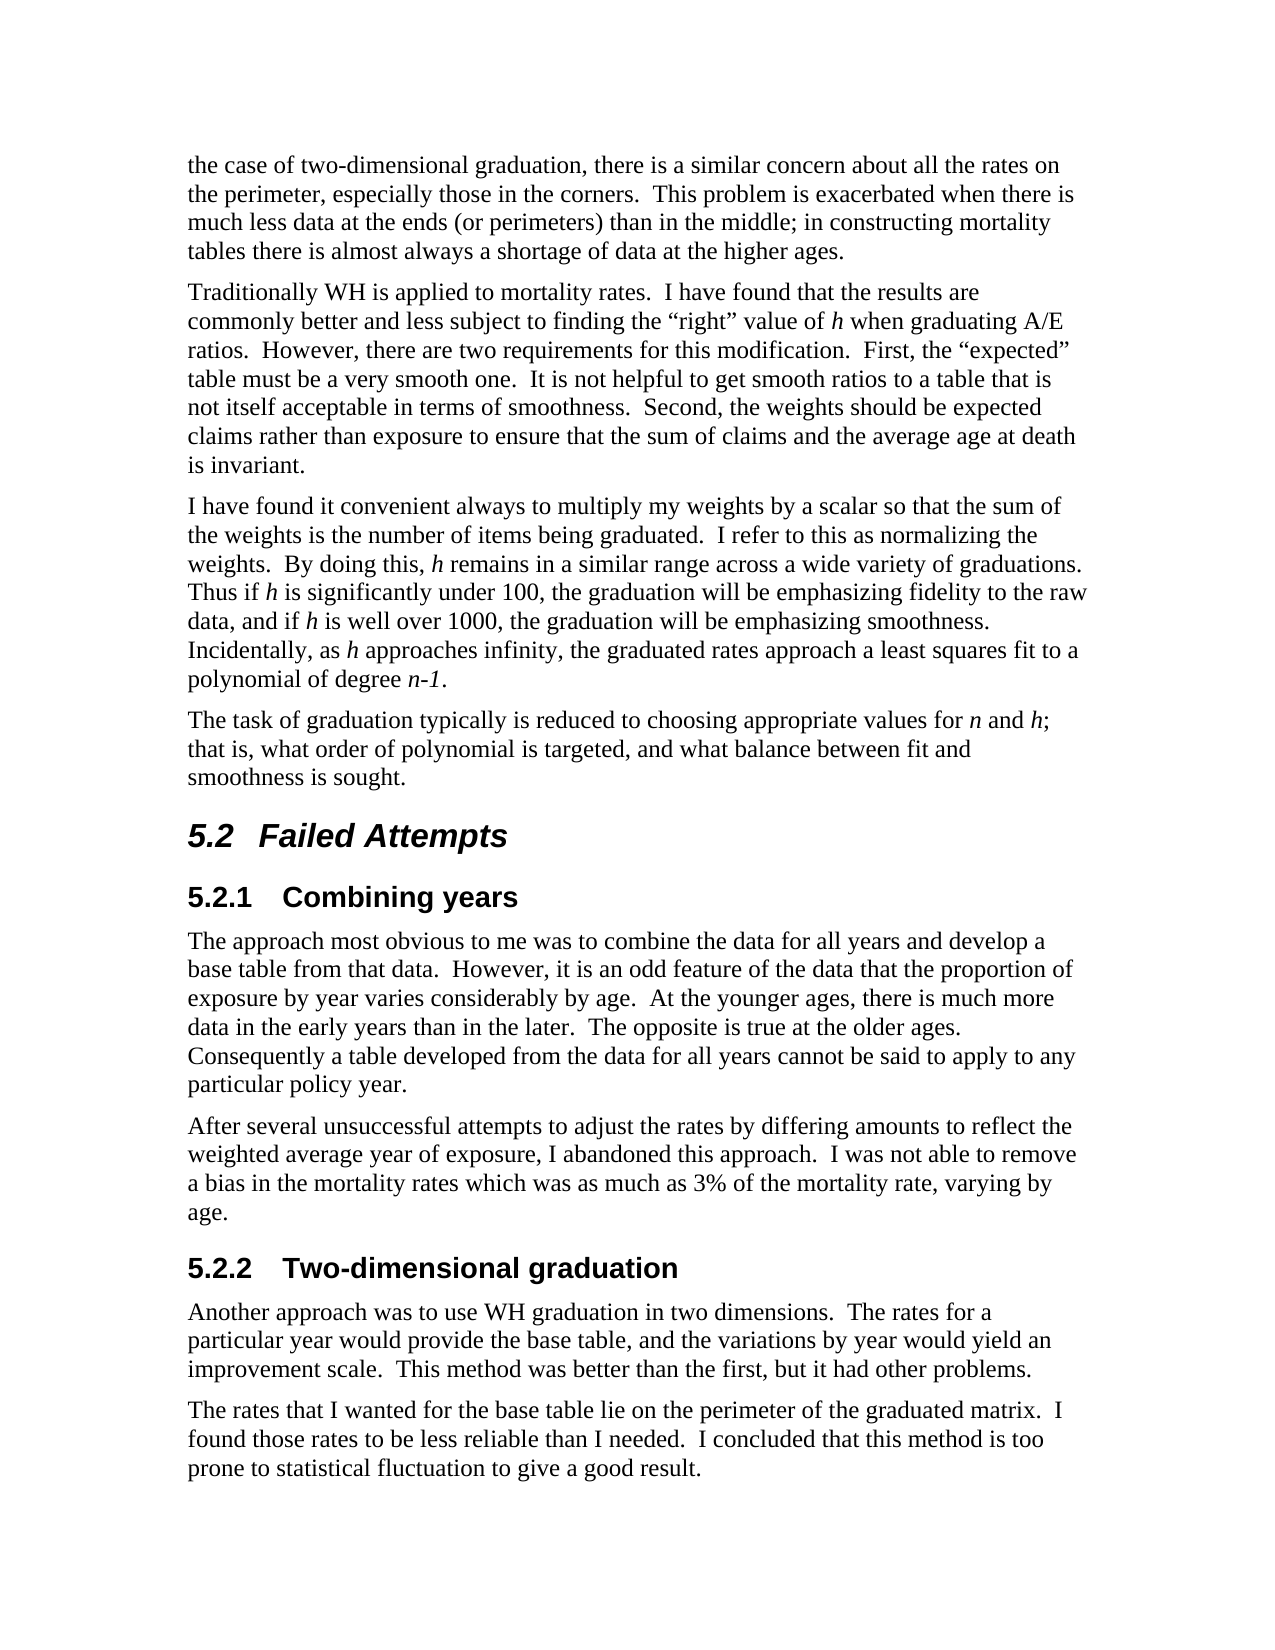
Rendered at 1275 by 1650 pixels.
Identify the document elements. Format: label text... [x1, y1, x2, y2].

text After several unsuccessful attempts to adjust the rates by differing amounts to reflect the weighted average year of exposure, I abandoned this approach. I was not able to remove a bias in the mortality rates which was as much as 3% of the mortality rate, varying by age. [187, 1111, 1087, 1226]
subtitle Failed Attempts [187, 816, 1087, 855]
text The rates that I wanted for the base table lie on the perimeter of the graduated matrix. I found those rates to be less reliable than I needed. I concluded that this method is too prone to statistical fluctuation to give a good result. [187, 1396, 1087, 1482]
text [187, 150, 1087, 265]
text I have found it convenient always to multiply my weights by a scalar so that the sum of the weights is the number of items being graduated. I refer to this as normalizing the weights. By doing this, h remains in a similar range across a wide variety of graduations. Thus if h is significantly under 100, the graduation will be emphasizing fidelity to the raw data, and if h is well over 1000, the graduation will be emphasizing smoothness. Incidentally, as h approaches infinity, the graduated rates approach a least squares fit to a polynomial of degree n-1. [187, 491, 1087, 692]
text The approach most obvious to me was to combine the data for all years and develop a base table from that data. However, it is an odd feature of the data that the proportion of exposure by year varies considerably by age. At the younger ages, there is much more data in the early years than in the later. The opposite is true at the older ages. Consequently a table developed from the data for all years cannot be said to apply to any particular policy year. [187, 926, 1087, 1098]
text The task of graduation typically is reduced to choosing appropriate values for n and h; that is, what order of polynomial is targeted, and what balance between fit and smoothness is sought. [187, 705, 1087, 791]
subtitle Combining years [187, 880, 1087, 913]
subtitle Two-dimensional graduation [187, 1251, 1087, 1284]
text Traditionally WH is applied to mortality rates. I have found that the results are commonly better and less subject to finding the “right” value of h when graduating A/E ratios. However, there are two requirements for this modification. First, the “expected” table must be a very smooth one. It is not helpful to get smooth ratios to a table that is not itself acceptable in terms of smoothness. Second, the weights should be expected claims rather than exposure to ensure that the sum of claims and the average age at death is invariant. [187, 277, 1087, 479]
text Another approach was to use WH graduation in two dimensions. The rates for a particular year would provide the base table, and the variations by year would yield an improvement scale. This method was better than the first, but it had other problems. [187, 1297, 1087, 1383]
